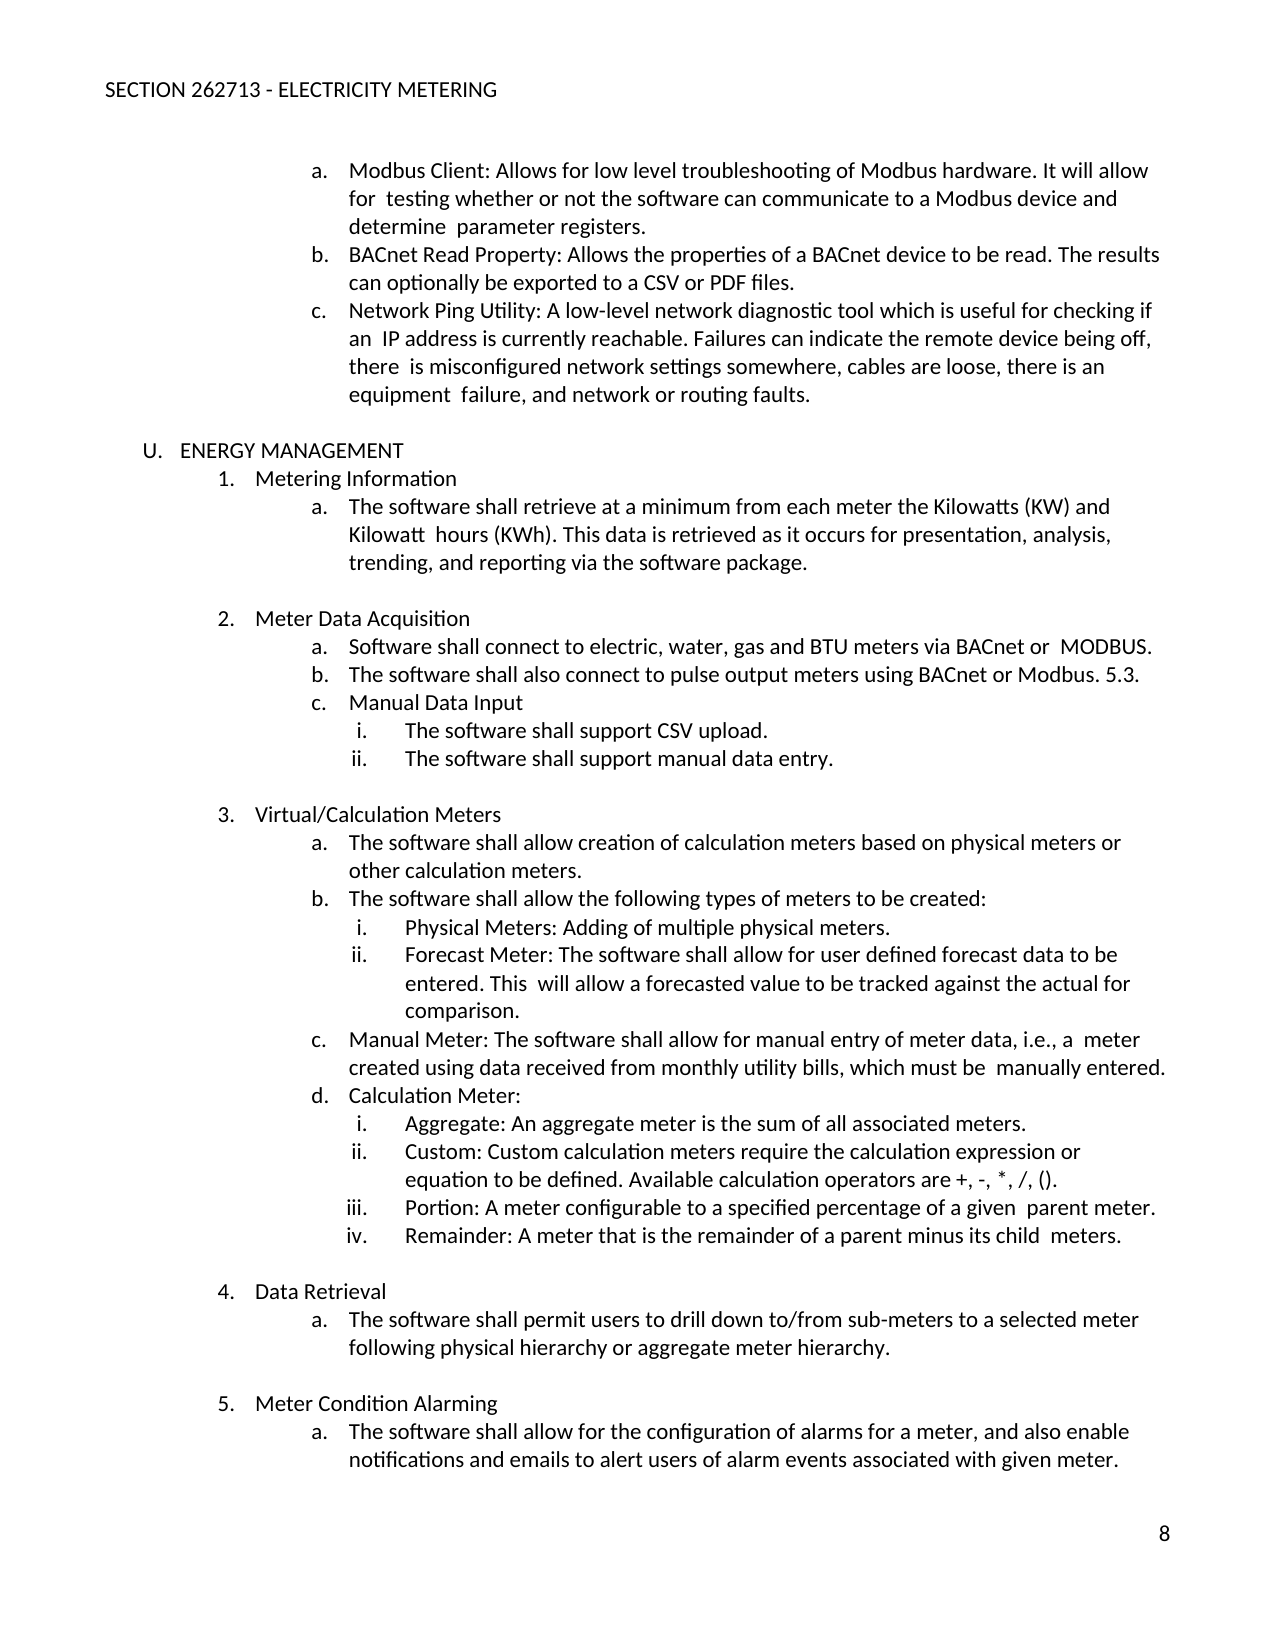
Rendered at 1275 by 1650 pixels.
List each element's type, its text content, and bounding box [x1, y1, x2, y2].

list Portion: A meter configurable to a specified percentage of a given parent meter. [367, 1193, 1170, 1221]
list Manual Data Input [311, 688, 1170, 716]
list ENERGY MANAGEMENT [142, 436, 1170, 464]
list Network Ping Utility: A low-level network diagnostic tool which is useful for checking if an IP address is currently reachable. Failures can indicate the remote device being off, there is misconfigured network settings somewhere, cables are loose, there is an equipment failure, and network or routing faults. [311, 296, 1170, 436]
list Metering Information [217, 464, 1170, 492]
list The software shall support CSV upload. [367, 716, 1170, 744]
list Software shall connect to electric, water, gas and BTU meters via BACnet or MODBUS. [311, 632, 1170, 660]
list The software shall retrieve at a minimum from each meter the Kilowatts (KW) and Kilowatt hours (KWh). This data is retrieved as it occurs for presentation, analysis, trending, and reporting via the software package. [311, 492, 1170, 576]
list The software shall allow the following types of meters to be created: [311, 884, 1170, 913]
list Calculation Meter: [311, 1081, 1170, 1109]
list The software shall support manual data entry. [367, 744, 1170, 801]
list Aggregate: An aggregate meter is the sum of all associated meters. [367, 1109, 1170, 1137]
list BACnet Read Property: Allows the properties of a BACnet device to be read. The results can optionally be exported to a CSV or PDF files. [311, 240, 1170, 296]
list Meter Data Acquisition [217, 604, 1170, 632]
list Virtual/Calculation Meters [217, 801, 1170, 828]
list Modbus Client: Allows for low level troubleshooting of Modbus hardware. It will allow for testing whether or not the software can communicate to a Modbus device and determine parameter registers. [311, 156, 1170, 240]
list Meter Condition Alarming [217, 1389, 1170, 1417]
list Forecast Meter: The software shall allow for user defined forecast data to be entered. This will allow a forecasted value to be tracked against the actual for comparison. [367, 941, 1170, 1025]
list The software shall allow creation of calculation meters based on physical meters or other calculation meters. [311, 828, 1170, 884]
list Manual Meter: The software shall allow for manual entry of meter data, i.e., a meter created using data received from monthly utility bills, which must be manually entered. [311, 1025, 1170, 1081]
list The software shall allow for the configuration of alarms for a meter, and also enable notifications and emails to alert users of alarm events associated with given meter. [311, 1417, 1170, 1473]
list Physical Meters: Adding of multiple physical meters. [367, 913, 1170, 941]
list The software shall permit users to drill down to/from sub-meters to a selected meter following physical hierarchy or aggregate meter hierarchy. [311, 1305, 1170, 1389]
list Remainder: A meter that is the remainder of a parent minus its child meters. [367, 1221, 1170, 1277]
list Data Retrieval [217, 1277, 1170, 1305]
list The software shall also connect to pulse output meters using BACnet or Modbus. 5.3. [311, 660, 1170, 688]
list Custom: Custom calculation meters require the calculation expression or equation to be defined. Available calculation operators are +, -, *, /, (). [367, 1137, 1170, 1193]
